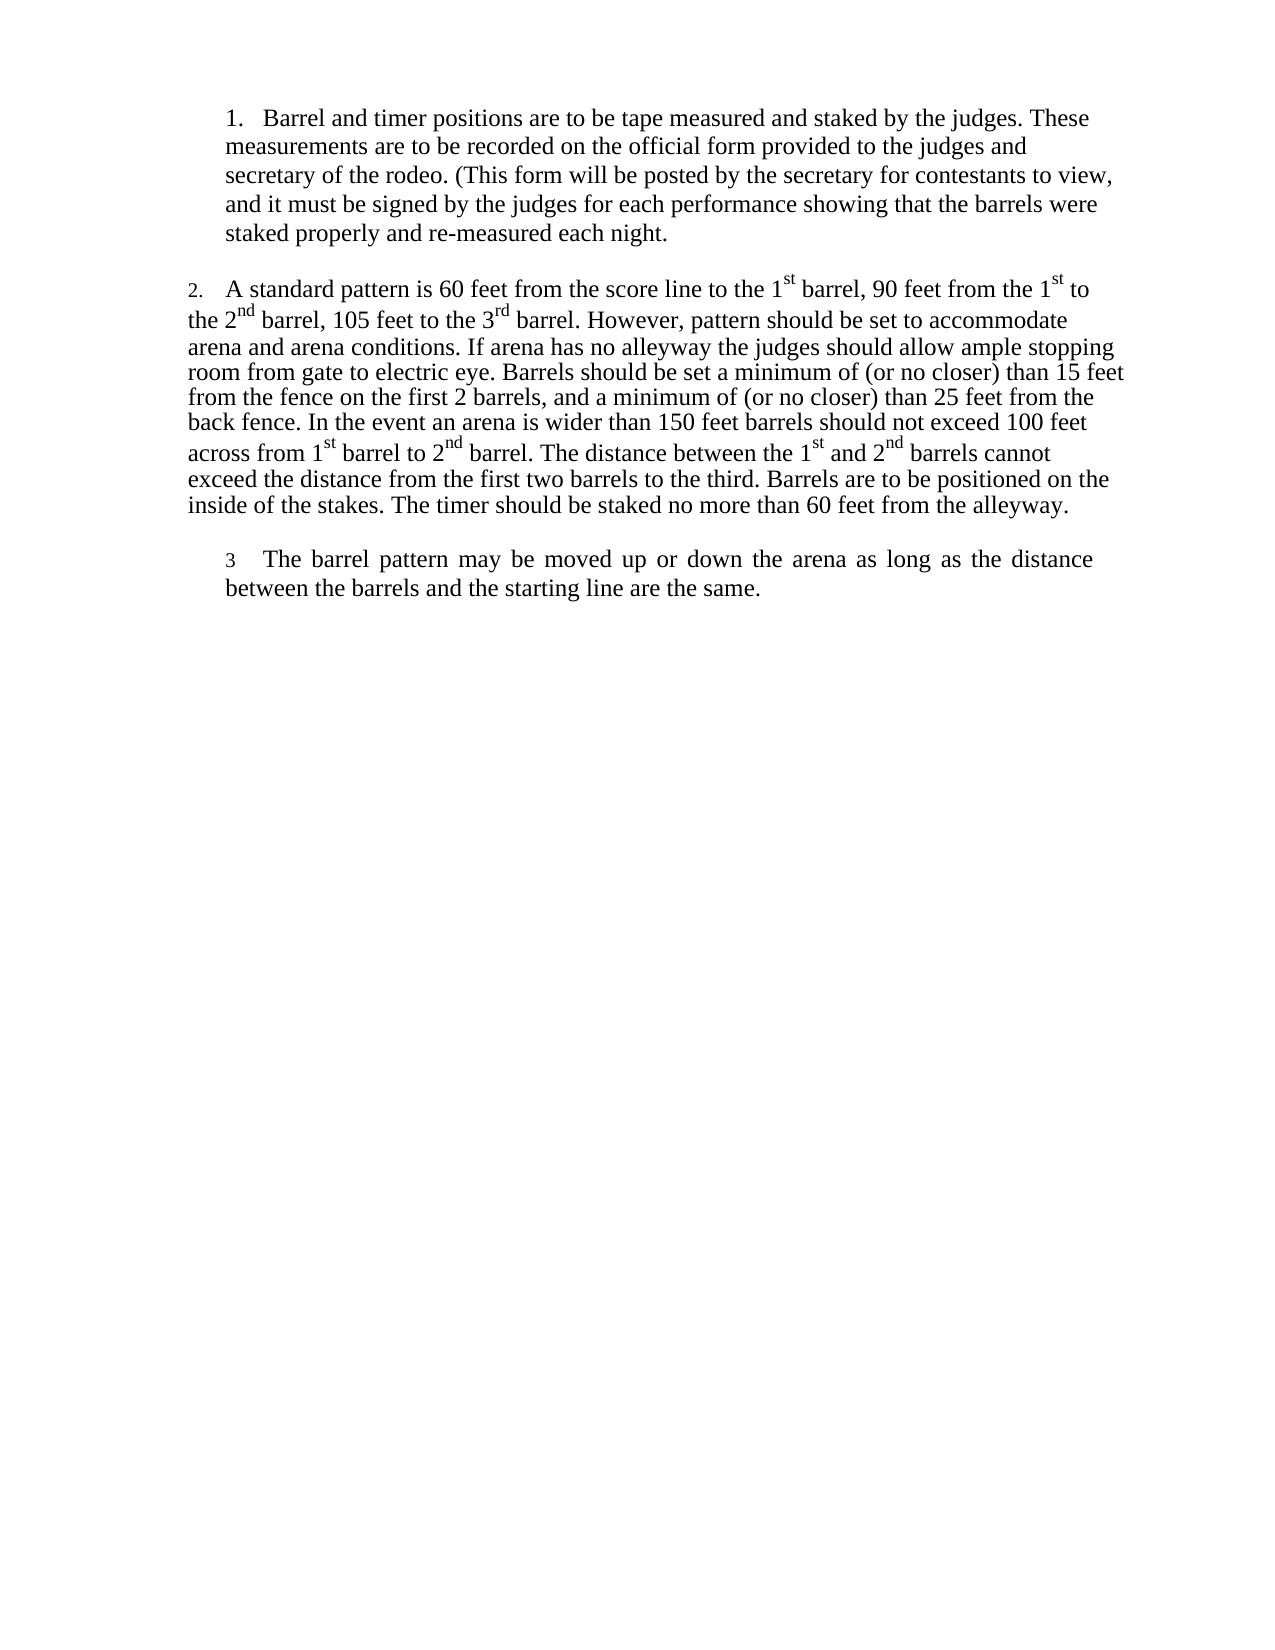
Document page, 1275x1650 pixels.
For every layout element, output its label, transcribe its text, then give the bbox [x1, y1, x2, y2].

list Barrel and timer positions are to be tape measured and staked by the judges. These measurements are to be recorded on the official form provided to the judges and secretary of the rodeo. (This form will be posted by the secretary for contestants to view, and it must be signed by the judges for each performance showing that the barrels were staked properly and re-measured each night. [225, 103, 1123, 246]
list A standard pattern is 60 feet from the score line to the 1st barrel, 90 feet from the 1st to the 2nd barrel, 105 feet to the 3rd barrel. However, pattern should be set to accommodate arena and arena conditions. If arena has no alleyway the judges should allow ample stopping room from gate to electric eye. Barrels should be set a minimum of (or no closer) than 15 feet from the fence on the first 2 barrels, and a minimum of (or no closer) than 25 feet from the back fence. In the event an arena is wider than 150 feet barrels should not exceed 100 feet across from 1st barrel to 2nd barrel. The distance between the 1st and 2nd barrels cannot exceed the distance from the first two barrels to the third. Barrels are to be positioned on the inside of the stakes. The timer should be staked no more than 60 feet from the alleyway. [188, 272, 1125, 518]
list The barrel pattern may be moved up or down the arena as long as the distance between the barrels and the starting line are the same. [225, 544, 1094, 601]
